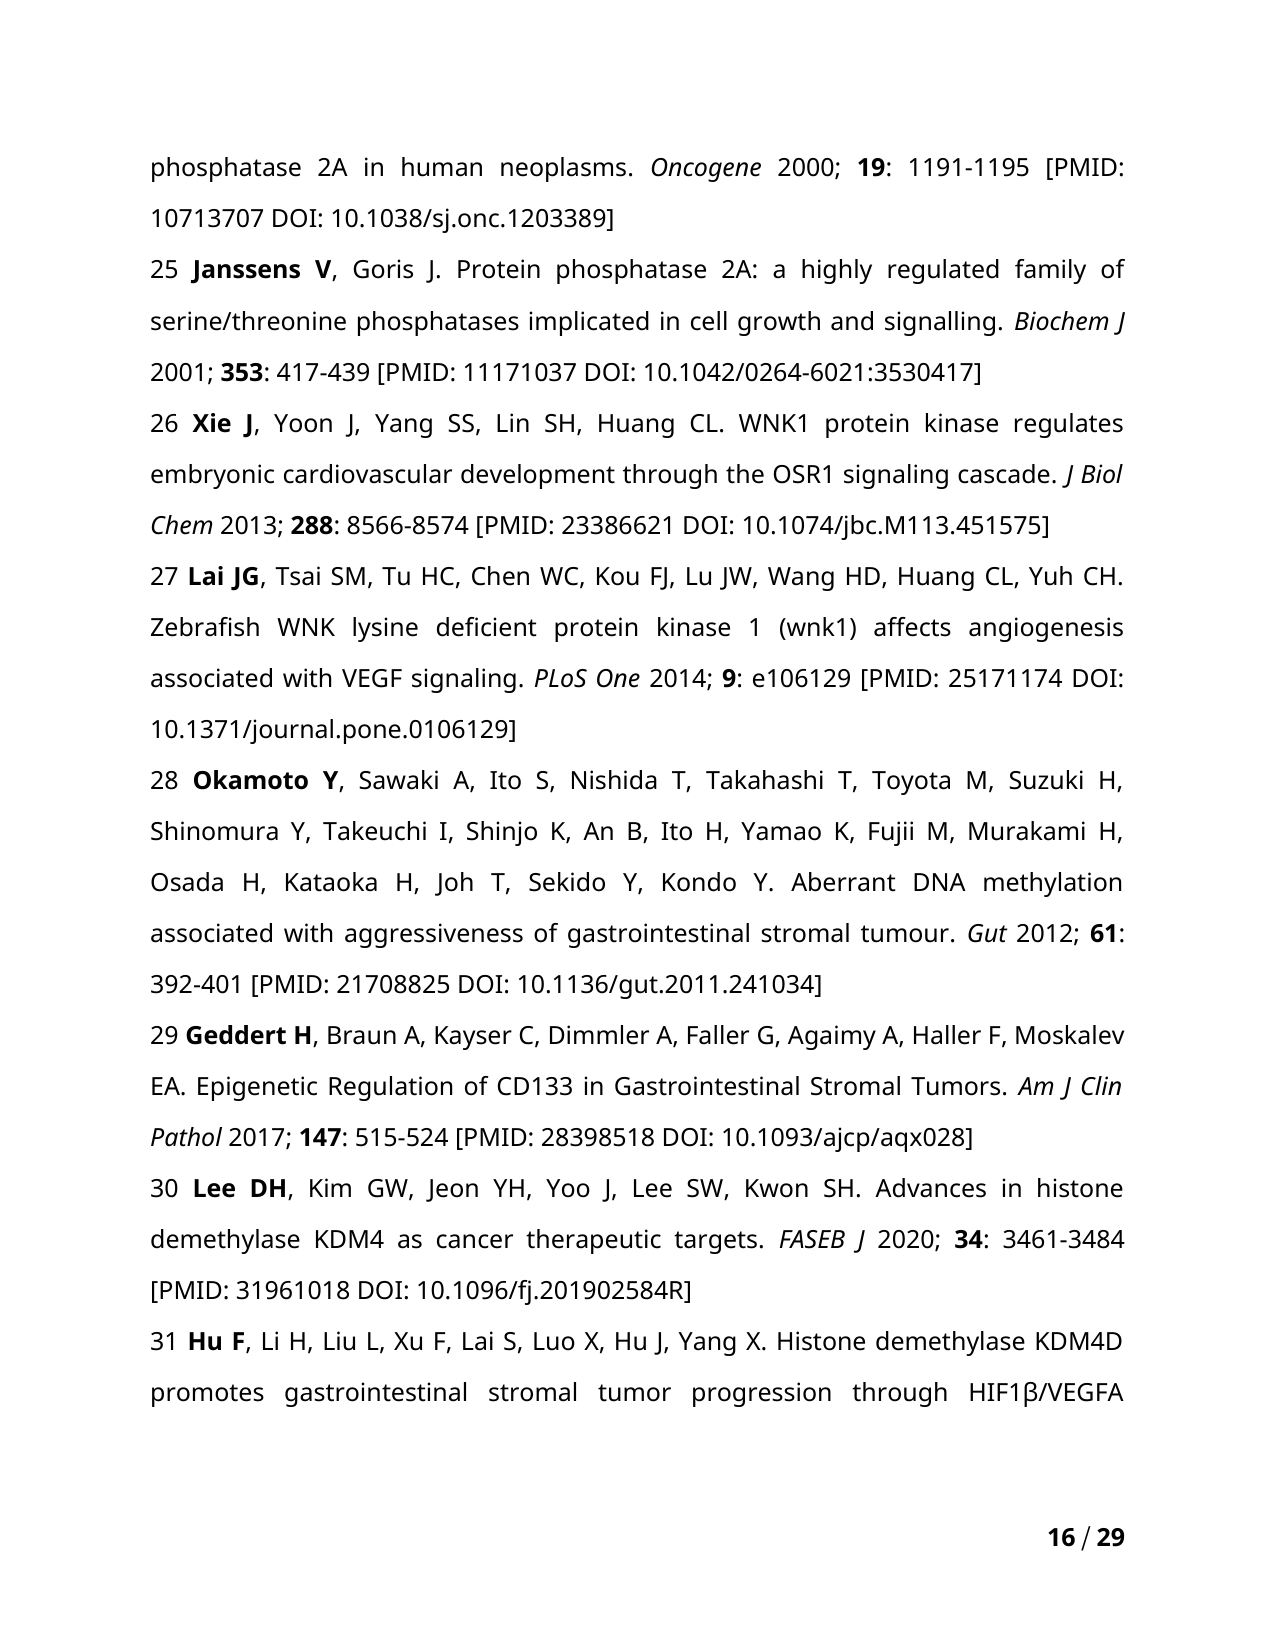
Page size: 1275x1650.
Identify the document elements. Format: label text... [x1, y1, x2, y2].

text 25 Janssens V, Goris J. Protein phosphatase 2A: a highly regulated family of serine/threonine phosphatases implicated in cell growth and signalling. Biochem J 2001; 353: 417-439 [PMID: 11171037 DOI: 10.1042/0264-6021:3530417] [150, 252, 1125, 388]
text 29 Geddert H, Braun A, Kayser C, Dimmler A, Faller G, Agaimy A, Haller F, Moskalev EA. Epigenetic Regulation of CD133 in Gastrointestinal Stromal Tumors. Am J Clin Pathol 2017; 147: 515-524 [PMID: 28398518 DOI: 10.1093/ajcp/aqx028] [150, 1018, 1125, 1154]
text 28 Okamoto Y, Sawaki A, Ito S, Nishida T, Takahashi T, Toyota M, Suzuki H, Shinomura Y, Takeuchi I, Shinjo K, An B, Ito H, Yamao K, Fujii M, Murakami H, Osada H, Kataoka H, Joh T, Sekido Y, Kondo Y. Aberrant DNA methylation associated with aggressiveness of gastrointestinal stromal tumour. Gut 2012; 61: 392-401 [PMID: 21708825 DOI: 10.1136/gut.2011.241034] [150, 762, 1125, 1001]
text 27 Lai JG, Tsai SM, Tu HC, Chen WC, Kou FJ, Lu JW, Wang HD, Huang CL, Yuh CH. Zebrafish WNK lysine deficient protein kinase 1 (wnk1) affects angiogenesis associated with VEGF signaling. PLoS One 2014; 9: e106129 [PMID: 25171174 DOI: 10.1371/journal.pone.0106129] [150, 558, 1125, 746]
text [150, 150, 1125, 235]
text 26 Xie J, Yoon J, Yang SS, Lin SH, Huang CL. WNK1 protein kinase regulates embryonic cardiovascular development through the OSR1 signaling cascade. J Biol Chem 2013; 288: 8566-8574 [PMID: 23386621 DOI: 10.1074/jbc.M113.451575] [150, 405, 1125, 541]
text 30 Lee DH, Kim GW, Jeon YH, Yoo J, Lee SW, Kwon SH. Advances in histone demethylase KDM4 as cancer therapeutic targets. FASEB J 2020; 34: 3461-3484 [PMID: 31961018 DOI: 10.1096/fj.201902584R] [150, 1171, 1125, 1307]
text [150, 1324, 1125, 1409]
